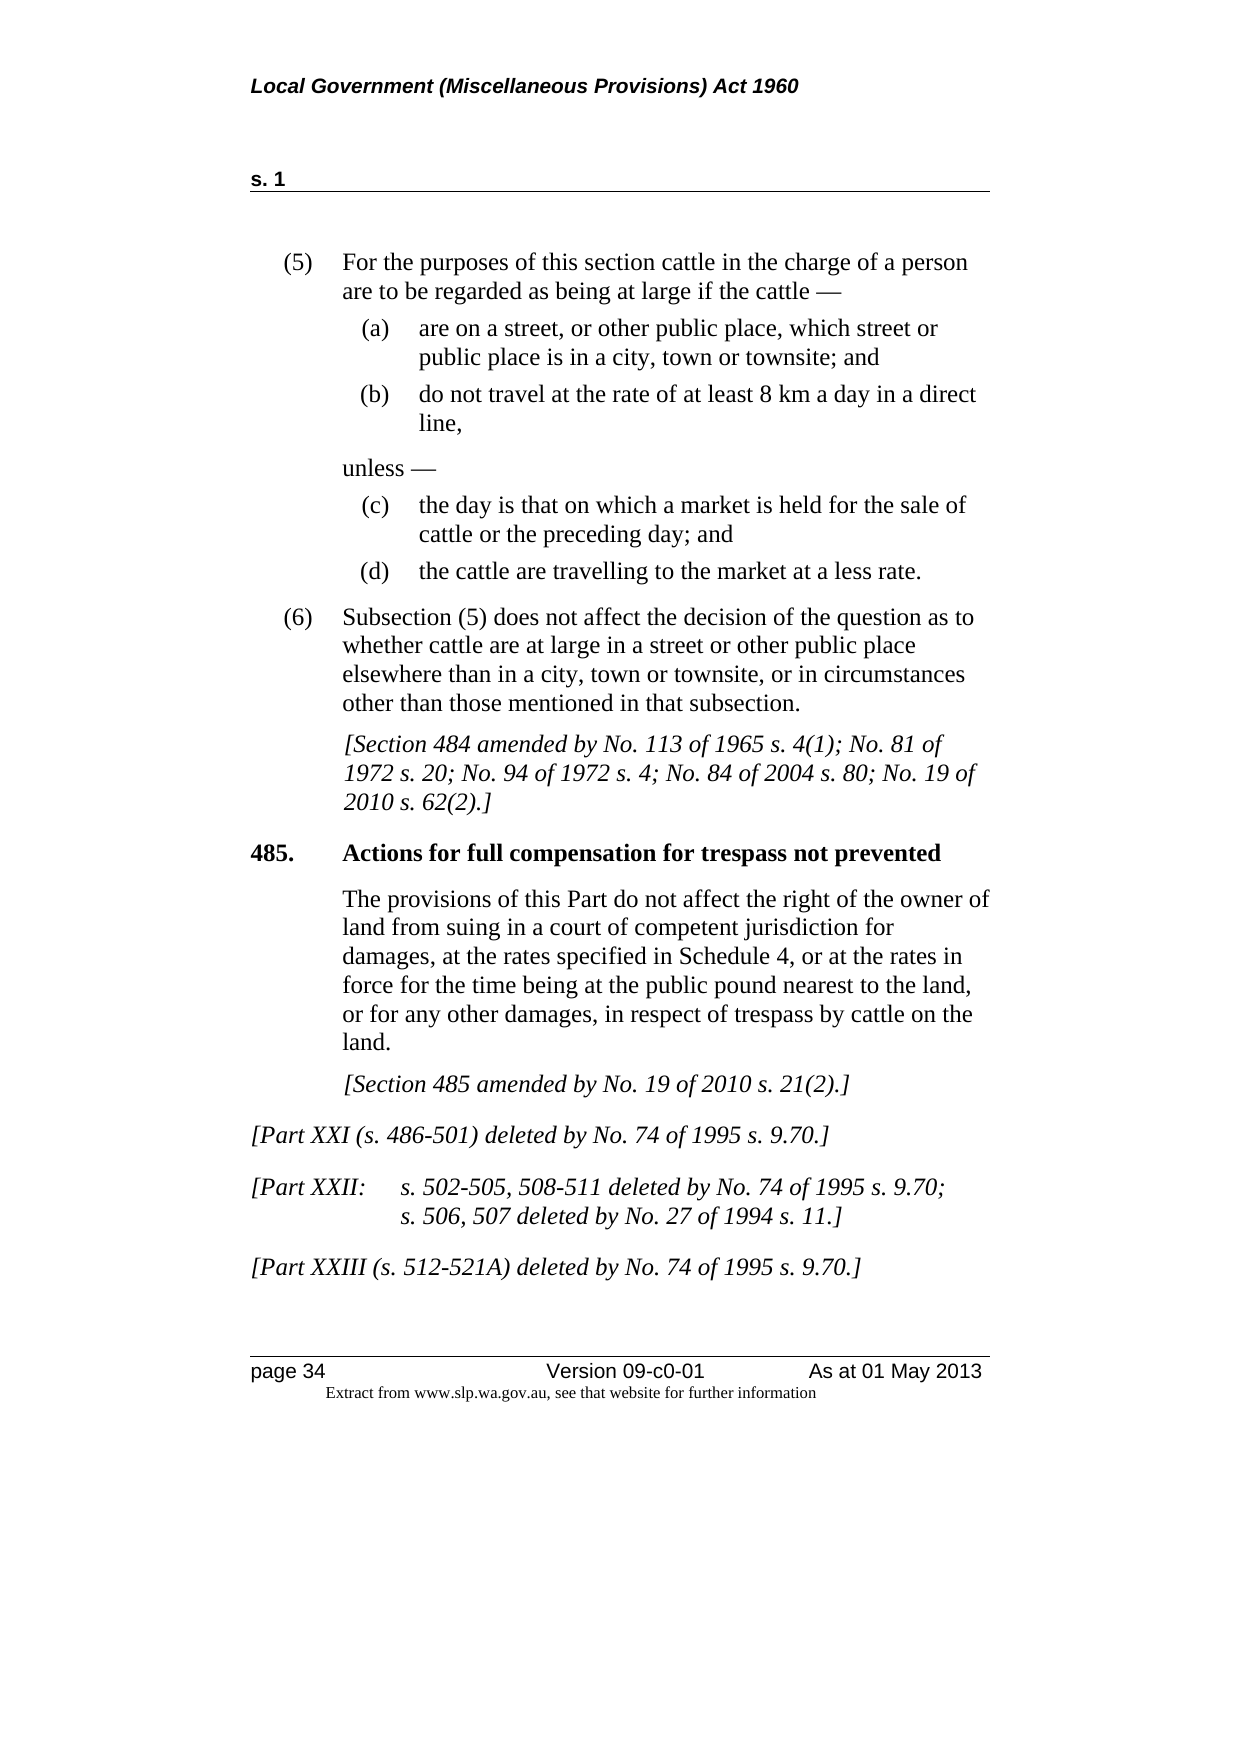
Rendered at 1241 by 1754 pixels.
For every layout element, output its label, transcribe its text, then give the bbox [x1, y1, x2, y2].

text (d) the cattle are travelling to the market at a less rate. [250, 556, 990, 585]
text [Part XXII: s. 502-505, 508-511 deleted by No. 74 of 1995 s. 9.70; s. 506, 507 deleted by No. 27 of 1994 s. 11.] [250, 1172, 990, 1229]
text The provisions of this Part do not affect the right of the owner of land from suing in a court of competent jurisdiction for damages, at the rates specified in Schedule 4, or at the rates in force for the time being at the public pound nearest to the land, or for any other damages, in respect of trespass by cattle on the land. [250, 884, 990, 1056]
text (a) are on a street, or other public place, which street or public place is in a city, town or townsite; and [250, 313, 990, 371]
text [Part XXI (s. 486-501) deleted by No. 74 of 1995 s. 9.70.] [250, 1120, 990, 1149]
text [Section 485 amended by No. 19 of 2010 s. 21(2).] [250, 1069, 990, 1097]
text (b) do not travel at the rate of at least 8 km a day in a direct line, [250, 379, 990, 437]
text [Section 484 amended by No. 113 of 1965 s. 4(1); No. 81 of 1972 s. 20; No. 94 of 1972 s. 4; No. 84 of 2004 s. 80; No. 19 of 2010 s. 62(2).] [250, 729, 990, 815]
text (5) For the purposes of this section cattle in the charge of a person are to be regarded as being at large if the cattle — [250, 247, 990, 305]
text [Part XXIII (s. 512-521A) deleted by No. 74 of 1995 s. 9.70.] [250, 1252, 990, 1281]
text (6) Subsection (5) does not affect the decision of the question as to whether cattle are at large in a street or other public place elsewhere than in a city, town or townsite, or in circumstances other than those mentioned in that subsection. [250, 602, 990, 717]
text unless — [250, 453, 990, 482]
text (c) the day is that on which a market is held for the sale of cattle or the preceding day; and [250, 490, 990, 548]
subtitle 485. Actions for full compensation for trespass not prevented [250, 838, 990, 867]
